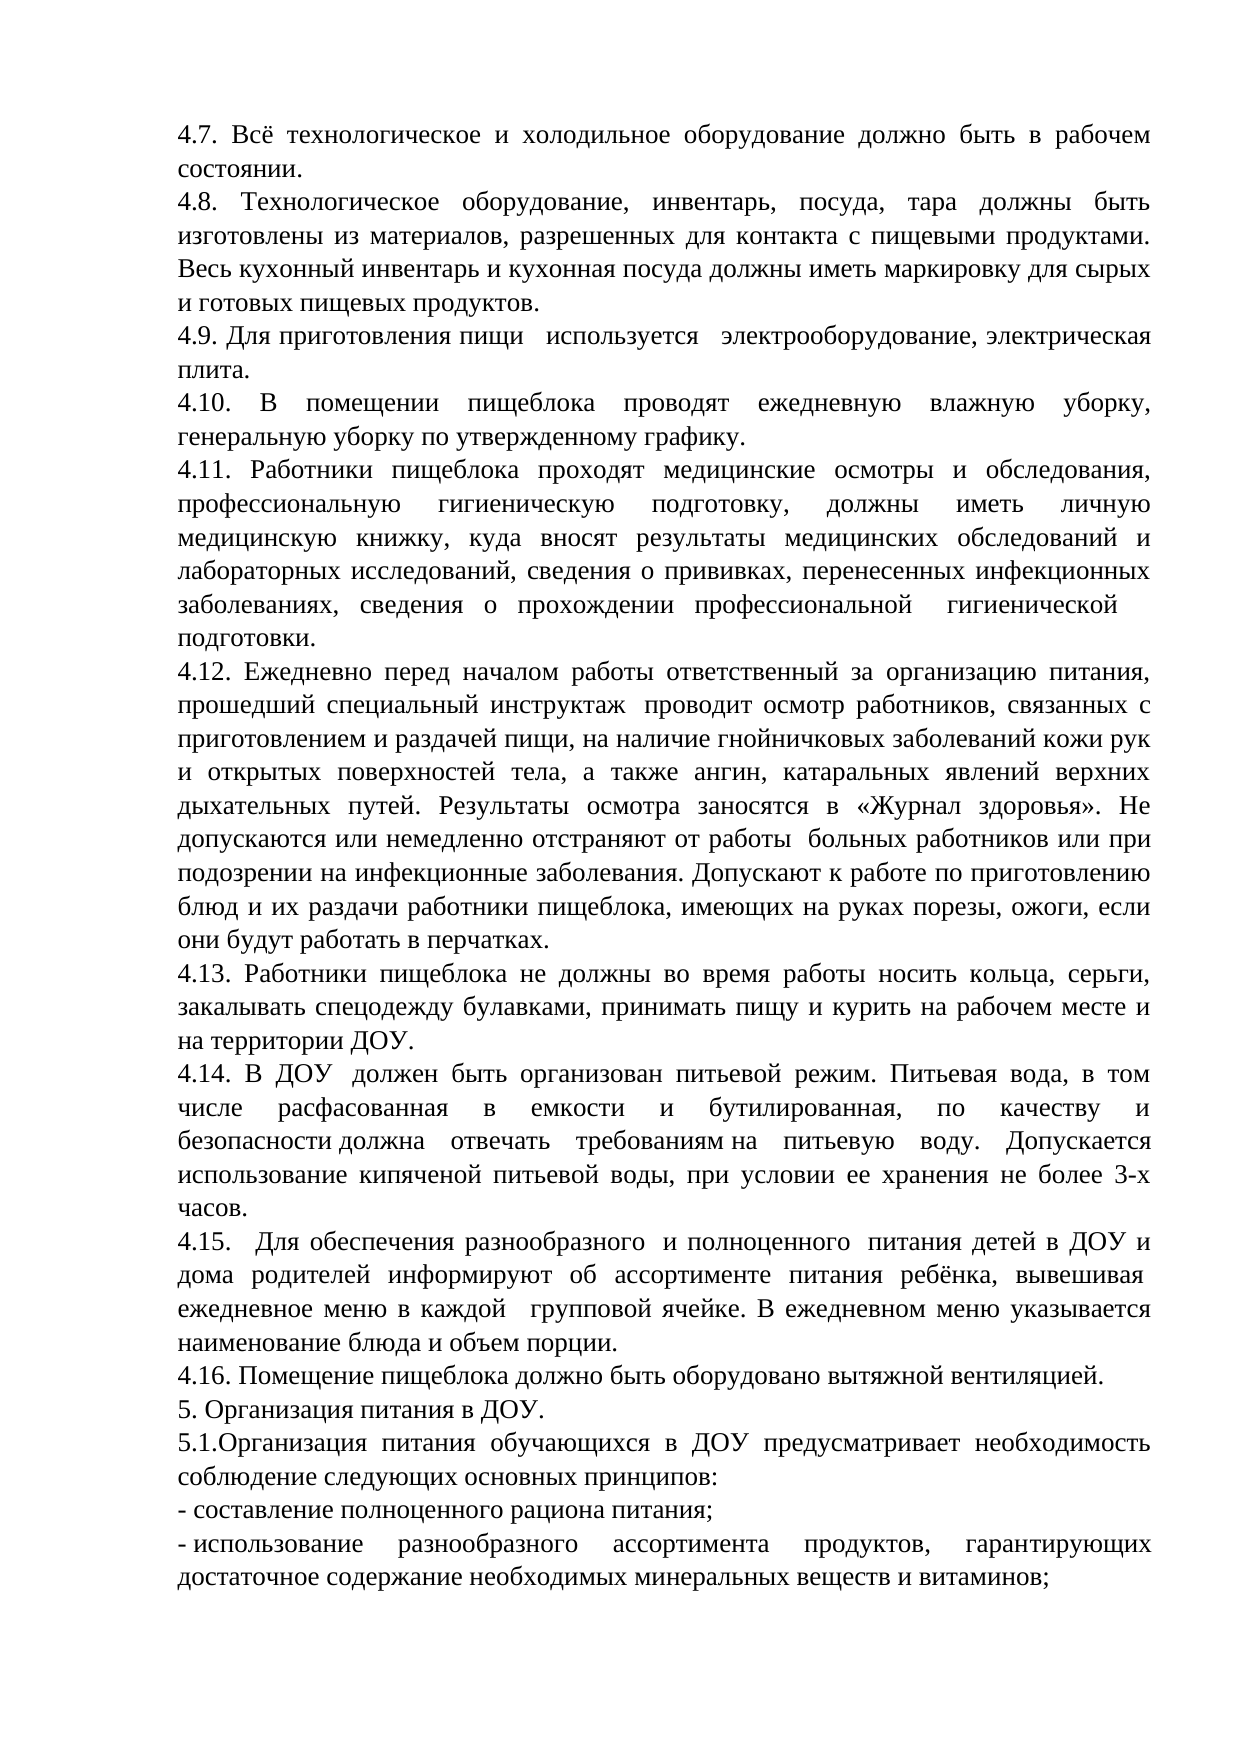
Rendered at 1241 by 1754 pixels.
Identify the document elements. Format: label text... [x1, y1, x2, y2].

text 4.7. Всё технологическое и холодильное оборудование должно быть в рабочем состоянии. [177, 118, 1152, 183]
text 4.15. Для обеспечения разнообразного и полноценного питания детей в ДОУ и дома родителей информируют об ассортименте питания ребёнка, вывешивая ежедневное меню в каждой групповой ячейке. В ежедневном меню указывается наименование блюда и объем порции. [177, 1225, 1152, 1357]
text 4.16. Помещение пищеблока должно быть оборудовано вытяжной вентиляцией. [177, 1359, 1152, 1390]
text 5.1.Организация питания обучающихся в ДОУ предусматривает необходимость соблюдение следующих основных принципов: [177, 1426, 1152, 1491]
text 4.13. Работники пищеблока не должны во время работы носить кольца, серьги, закалывать спецодежду булавками, принимать пищу и курить на рабочем месте и на территории ДОУ. [177, 957, 1152, 1055]
text 4.8. Технологическое оборудование, инвентарь, посуда, тара должны быть изготовлены из материалов, разрешенных для контакта с пищевыми продуктами. Весь кухонный инвентарь и кухонная посуда должны иметь маркировку для сырых и готовых пищевых продуктов. [177, 185, 1152, 317]
text 4.10. В помещении пищеблока проводят ежедневную влажную уборку, генеральную уборку по утвержденному графику. [177, 386, 1152, 451]
text 4.9. Для приготовления пищи используется электрооборудование, электрическая плита. [177, 319, 1152, 384]
text 4.12. Ежедневно перед началом работы ответственный за организацию питания, прошедший специальный инструктаж проводит осмотр работников, связанных с приготовлением и раздачей пищи, на наличие гнойничковых заболеваний кожи рук и открытых поверхностей тела, а также ангин, катаральных явлений верхних дыхательных путей. Результаты осмотра заносятся в «Журнал здоровья». Не допускаются или немедленно отстраняют от работы больных работников или при подозрении на инфекционные заболевания. Допускают к работе по приготовлению блюд и их раздачи работники пищеблока, имеющих на руках порезы, ожоги, если они будут работать в перчатках. [177, 655, 1152, 954]
text 5. Организация питания в ДОУ. [177, 1393, 1152, 1424]
text - использование разнообразного ассортимента продуктов, гарантирующих достаточное содержание необходимых минеральных веществ и витаминов; [177, 1527, 1152, 1592]
text 4.14. В ДОУ должен быть организован питьевой режим. Питьевая вода, в том числе расфасованная в емкости и бутилированная, по качеству и безопасности должна отвечать требованиям на питьевую воду. Допускается использование кипяченой питьевой воды, при условии ее хранения не более 3-х часов. [177, 1057, 1152, 1223]
text - составление полноценного рациона питания; [177, 1493, 1152, 1524]
text 4.11. Работники пищеблока проходят медицинские осмотры и обследования, профессиональную гигиеническую подготовку, должны иметь личную медицинскую книжку, куда вносят результаты медицинских обследований и лабораторных исследований, сведения о прививках, перенесенных инфекционных заболеваниях, сведения о прохождении профессиональной гигиенической подготовки. [177, 453, 1152, 652]
